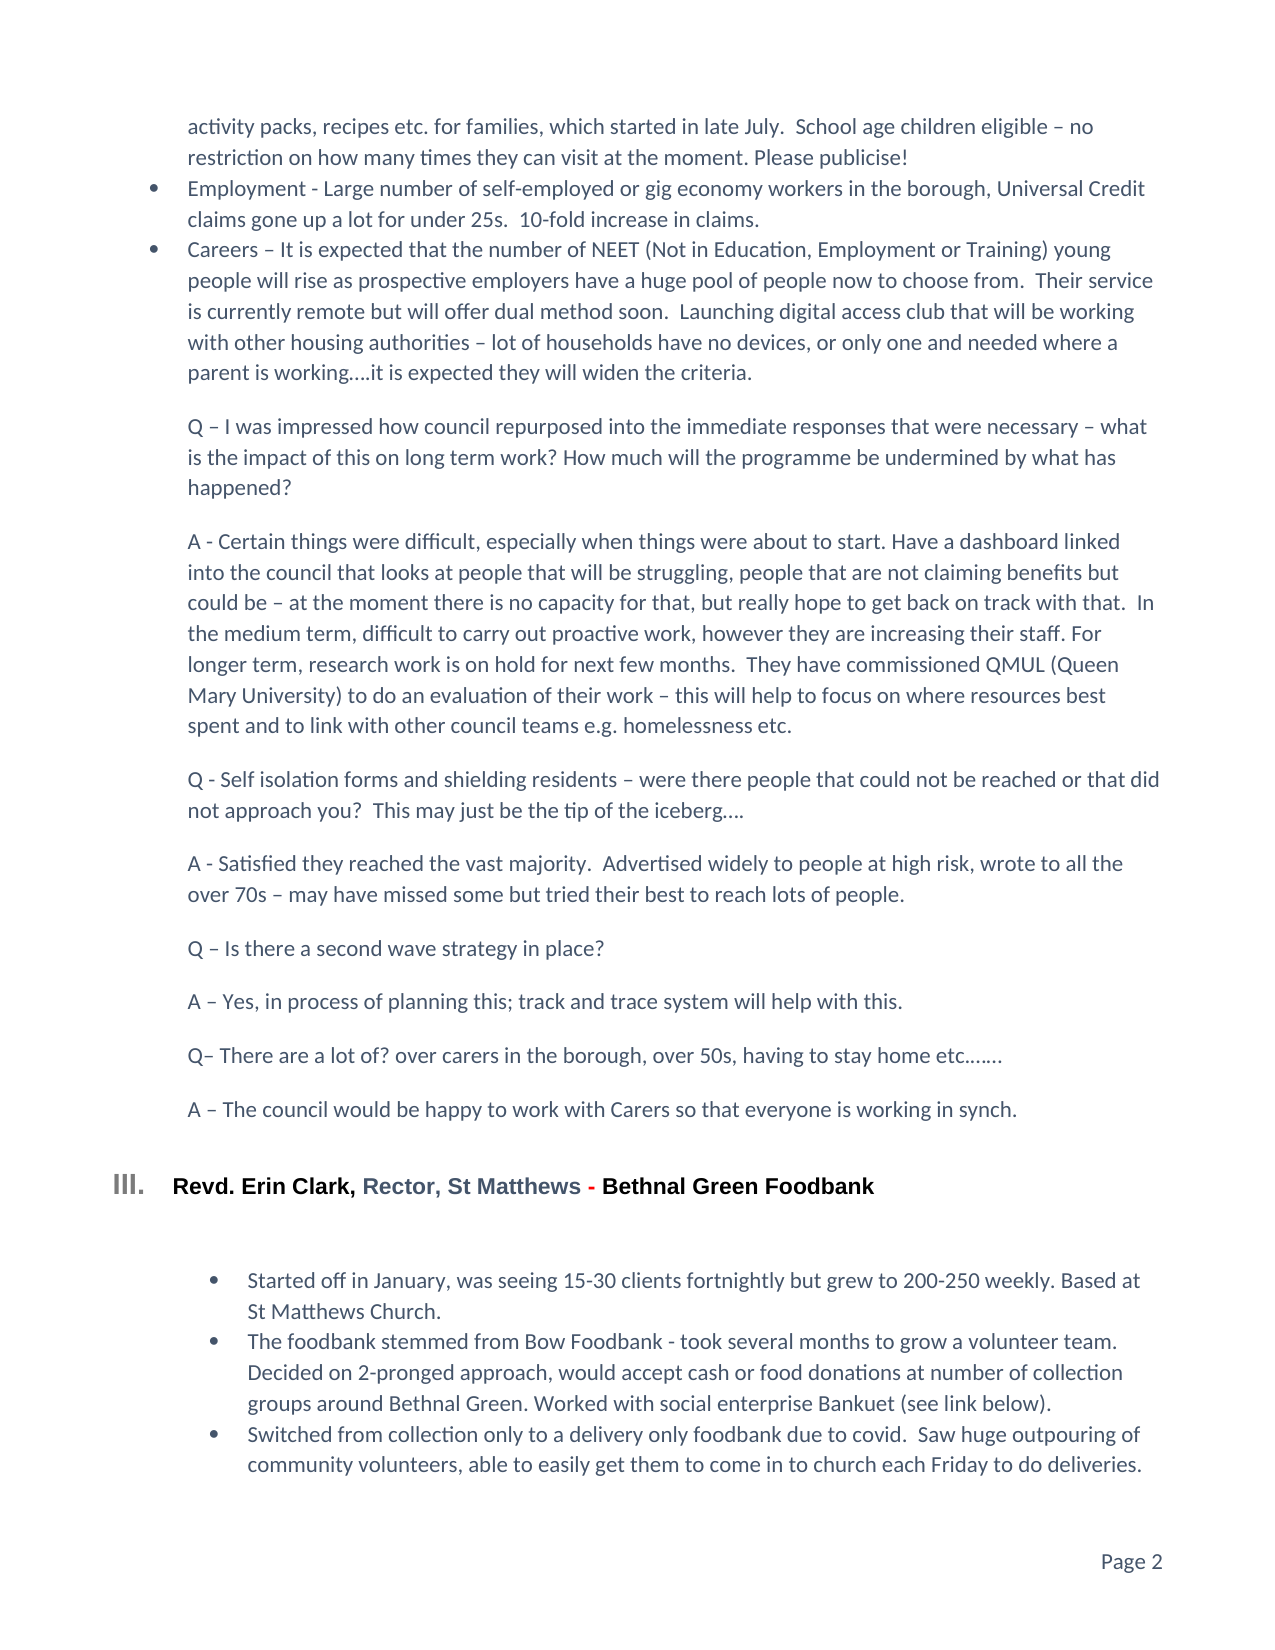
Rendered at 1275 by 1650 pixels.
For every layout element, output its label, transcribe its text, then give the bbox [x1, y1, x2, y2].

text Q - Self isolation forms and shielding residents – were there people that could not be reached or that did not approach you? This may just be the tip of the iceberg…. [187, 765, 1162, 824]
list Started off in January, was seeing 15-30 clients fortnightly but grew to 200-250 weekly. Based at St Matthews Church. [210, 1266, 1162, 1325]
text A - Certain things were difficult, especially when things were about to start. Have a dashboard linked into the council that looks at people that will be struggling, people that are not claiming benefits but could be – at the moment there is no capacity for that, but really hope to get back on track with that. In the medium term, difficult to carry out proactive work, however they are increasing their staff. For longer term, research work is on hold for next few months. They have commissioned QMUL (Queen Mary University) to do an evaluation of their work – this will help to focus on where resources best spent and to link with other council teams e.g. homelessness etc. [187, 527, 1162, 739]
text Q– There are a lot of? over carers in the borough, over 50s, having to stay home etc.…… [112, 1041, 1162, 1069]
text A – Yes, in process of planning this; track and trace system will help with this. [187, 987, 1162, 1016]
list The foodbank stemmed from Bow Foodbank - took several months to grow a volunteer team. Decided on 2-pronged approach, would accept cash or food donations at number of collection groups around Bethnal Green. Worked with social enterprise Bankuet (see link below). [210, 1327, 1162, 1417]
list Switched from collection only to a delivery only foodbank due to covid. Saw huge outpouring of community volunteers, able to easily get them to come in to church each Friday to do deliveries. [210, 1420, 1162, 1478]
list Careers – It is expected that the number of NEET (Not in Education, Employment or Training) young people will rise as prospective employers have a huge pool of people now to choose from. Their service is currently remote but will offer dual method soon. Launching digital access club that will be working with other housing authorities – lot of households have no devices, or only one and needed where a parent is working….it is expected they will widen the criteria. [150, 235, 1162, 386]
text Q – Is there a second wave strategy in place? [112, 934, 1162, 962]
text A – The council would be happy to work with Carers so that everyone is working in synch. [112, 1095, 1162, 1123]
text A - Satisfied they reached the vast majority. Advertised widely to people at high risk, wrote to all the over 70s – may have missed some but tried their best to reach lots of people. [187, 849, 1162, 908]
list Employment - Large number of self-employed or gig economy workers in the borough, Universal Credit claims gone up a lot for under 25s. 10-fold increase in claims. [150, 174, 1162, 233]
subtitle Revd. Erin Clark, Rector, St Matthews - Bethnal Green Foodbank [112, 1167, 1162, 1201]
text Q – I was impressed how council repurposed into the immediate responses that were necessary – what is the impact of this on long term work? How much will the programme be undermined by what has happened? [187, 412, 1162, 501]
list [150, 112, 1162, 171]
